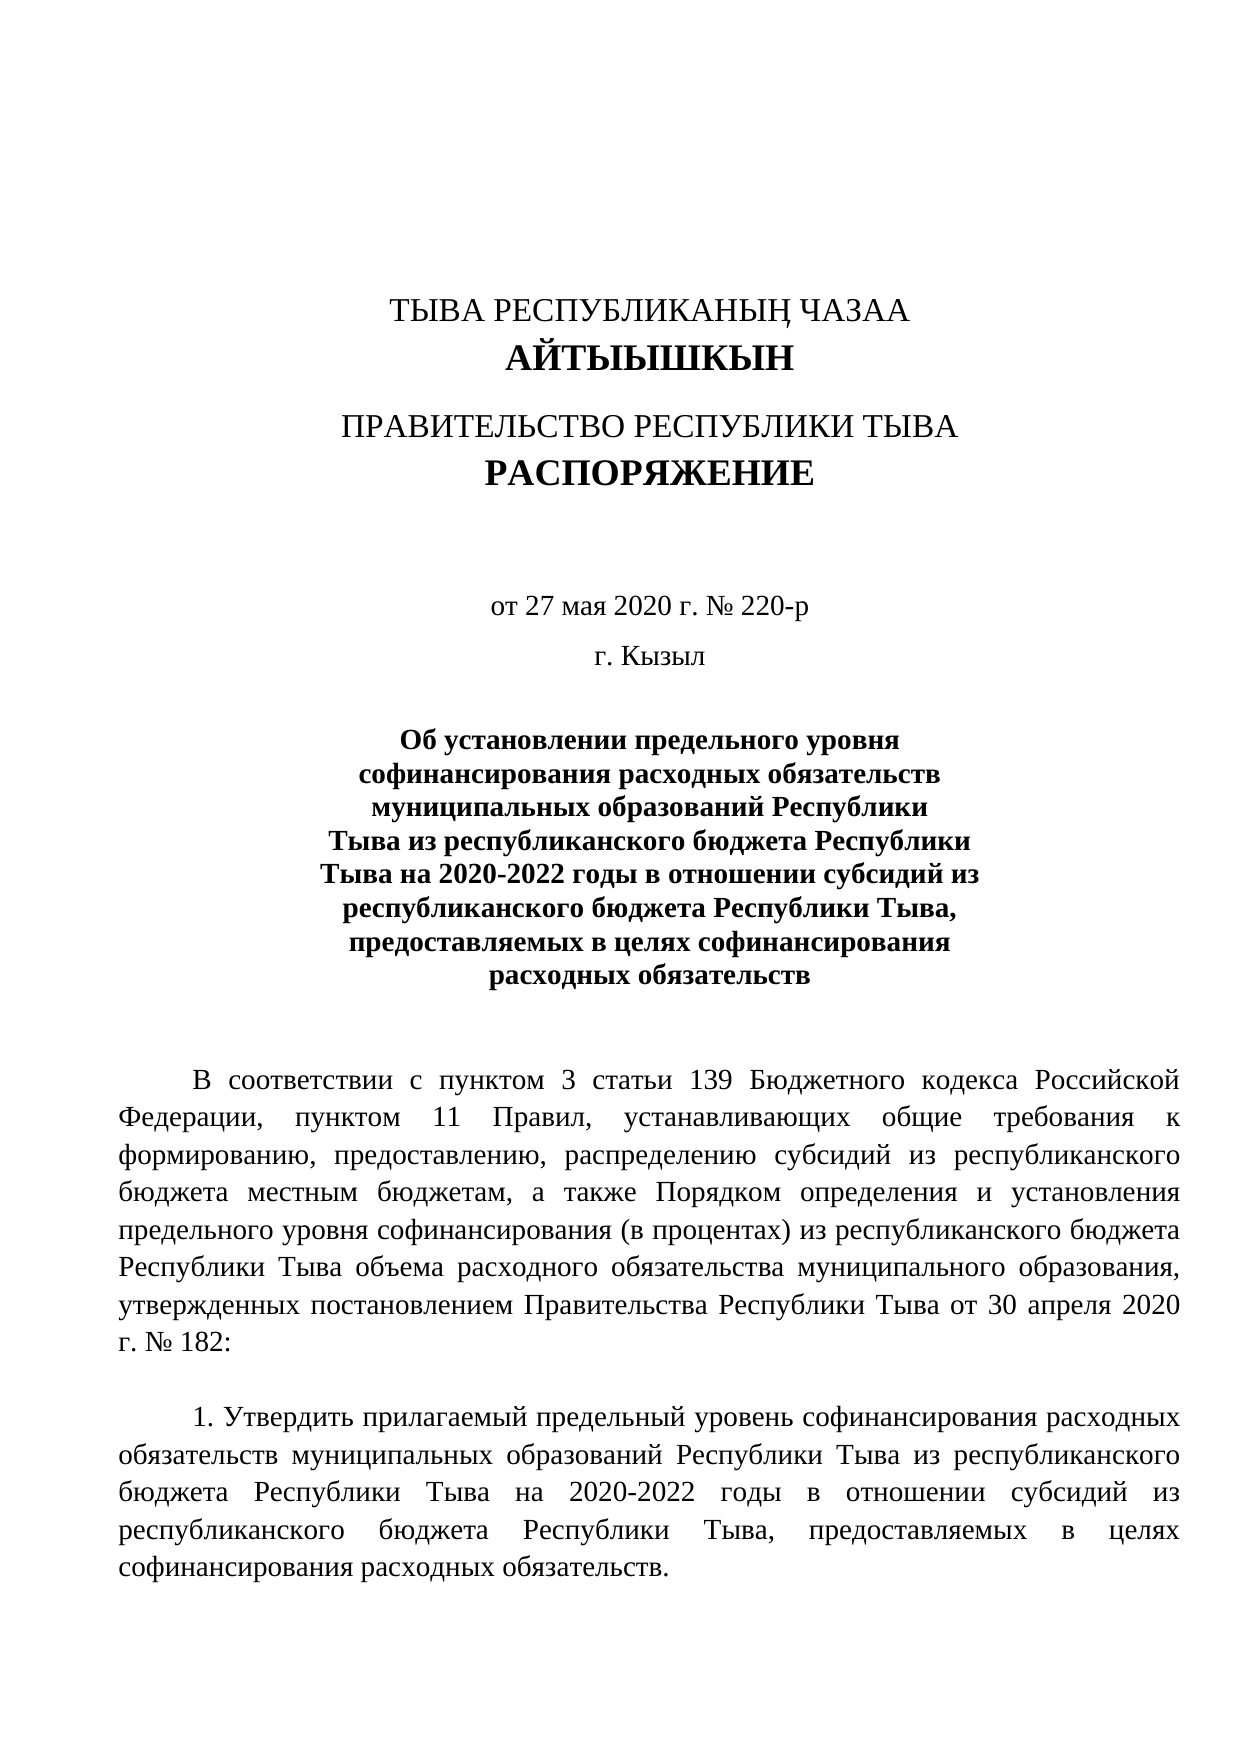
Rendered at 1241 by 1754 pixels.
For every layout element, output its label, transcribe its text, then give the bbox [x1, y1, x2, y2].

text В соответствии с пунктом 3 статьи 139 Бюджетного кодекса Российской Федерации, пунктом 11 Правил, устанавливающих общие требования к формированию, предоставлению, распределению субсидий из республиканского бюджета местным бюджетам, а также Порядком определения и установления предельного уровня софинансирования (в процентах) из республиканского бюджета Республики Тыва объема расходного обязательства муниципального образования, утвержденных постановлением Правительства Республики Тыва от 30 апреля 2020 г. № 182: [118, 1058, 1181, 1358]
text Тыва на 2020-2022 годы в отношении субсидий из [118, 857, 1181, 890]
text ПРАВИТЕЛЬСТВО РЕСПУБЛИКИ ТЫВА РАСПОРЯЖЕНИЕ [118, 406, 1181, 494]
text Тыва из республиканского бюджета Республики [118, 823, 1181, 857]
text расходных обязательств [118, 957, 1181, 991]
text ТЫВА РЕСПУБЛИКАНЫӉ ЧАЗАА АЙТЫЫШКЫН [118, 291, 1181, 379]
text от 27 мая 2020 г. № 220-р [118, 588, 1181, 622]
text г. Кызыл [118, 638, 1181, 672]
text предоставляемых в целях софинансирования [118, 924, 1181, 957]
text софинансирования расходных обязательств [118, 756, 1181, 789]
text Об установлении предельного уровня [118, 722, 1181, 756]
text 1. Утвердить прилагаемый предельный уровень софинансирования расходных обязательств муниципальных образований Республики Тыва из республиканского бюджета Республики Тыва на 2020-2022 годы в отношении субсидий из республиканского бюджета Республики Тыва, предоставляемых в целях софинансирования расходных обязательств. [118, 1395, 1181, 1583]
text муниципальных образований Республики [118, 789, 1181, 823]
text республиканского бюджета Республики Тыва, [118, 890, 1181, 924]
